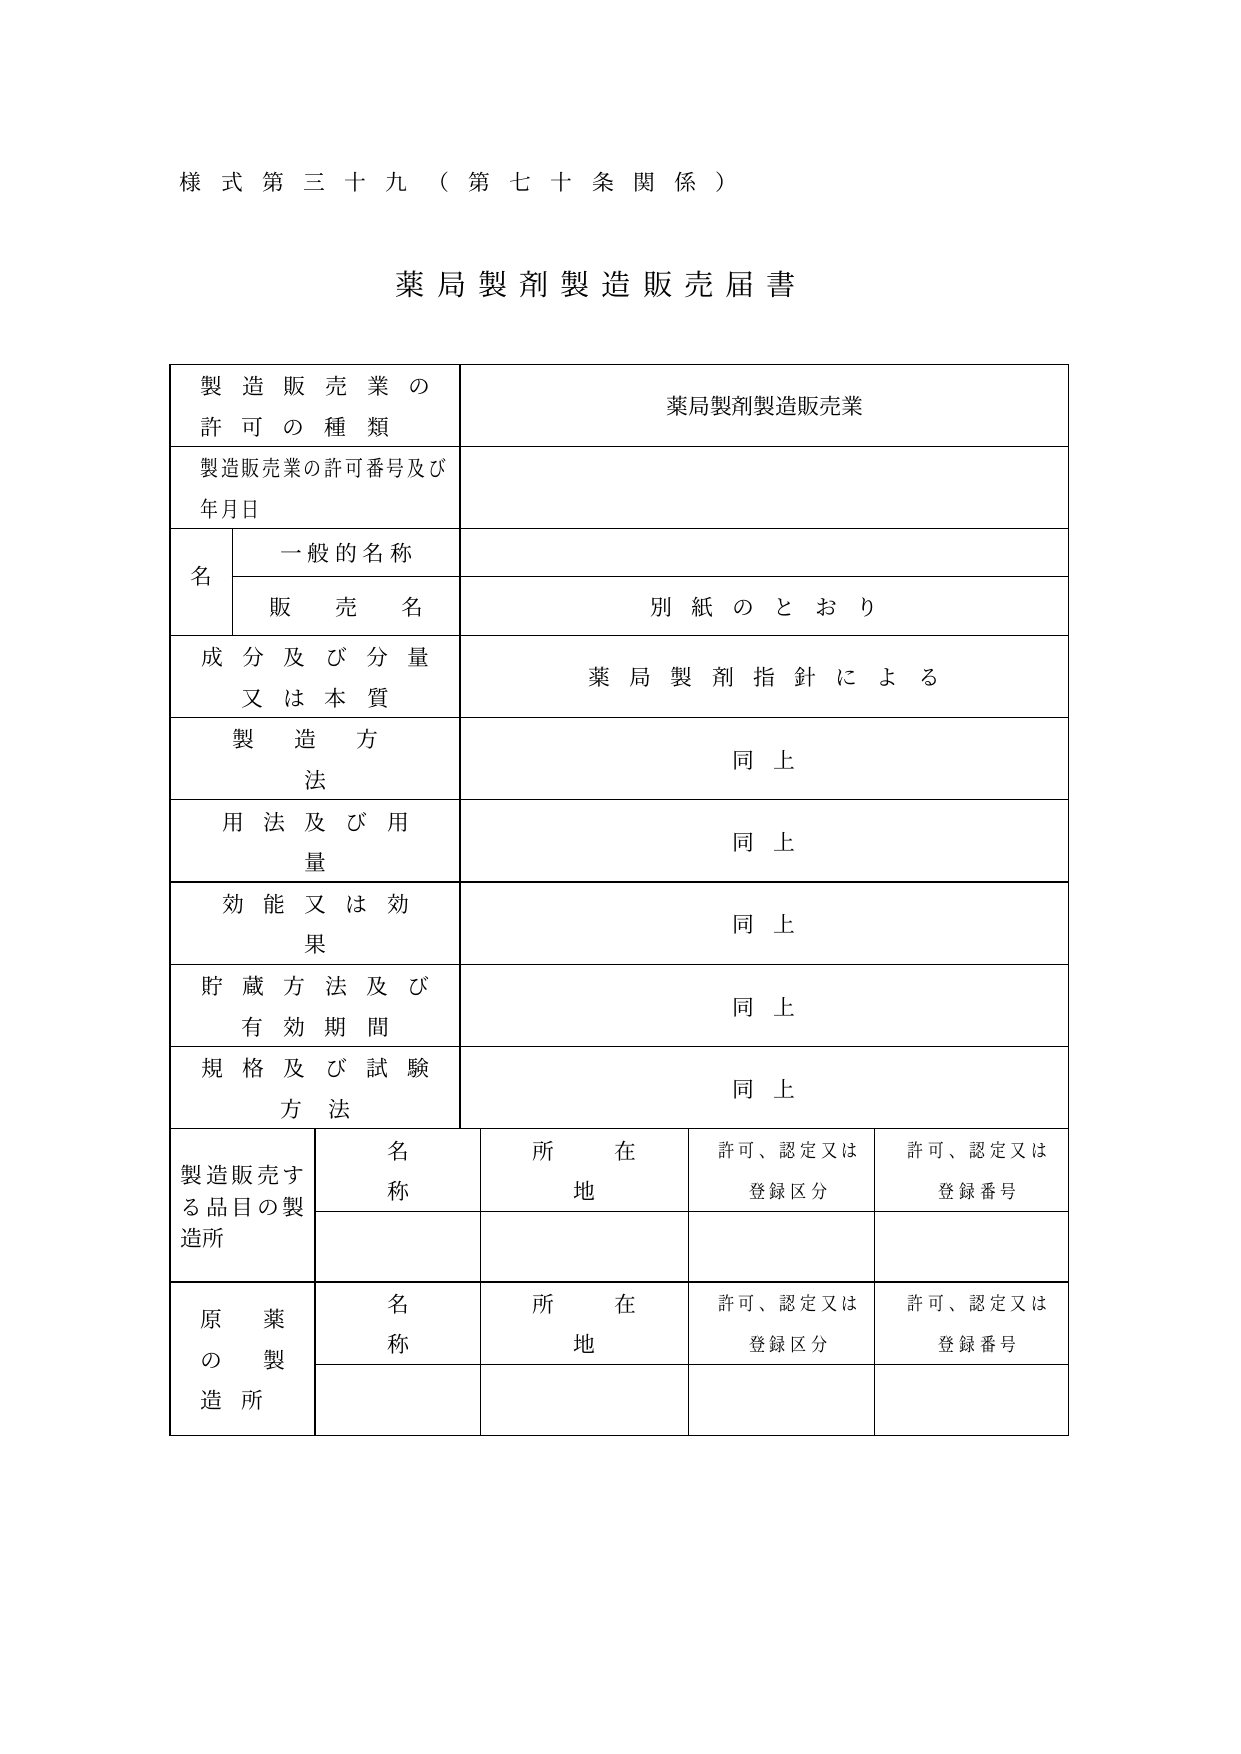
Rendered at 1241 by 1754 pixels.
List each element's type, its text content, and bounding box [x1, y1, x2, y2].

table_cell [461, 447, 1068, 528]
table_cell 原薬の製造所 [171, 1283, 314, 1434]
text 様式第三十九（第七十条関係） [138, 161, 1065, 201]
table_cell 許可、認定又は登録区分 [689, 1283, 874, 1364]
table_cell 許可、認定又は登録番号 [875, 1283, 1068, 1364]
table_cell 同上 [461, 718, 1068, 799]
table_cell [689, 1212, 874, 1281]
table_cell 貯蔵方法及び有効期間 [171, 965, 459, 1046]
table_cell 名 称 [316, 1129, 480, 1211]
table_cell [481, 1212, 688, 1281]
table_cell 同上 [461, 883, 1068, 964]
table_cell [875, 1212, 1068, 1281]
table_cell 成分及び分量又は本質 [171, 636, 459, 717]
table_cell 所 在 地 [481, 1283, 688, 1364]
table_header 薬局製剤製造販売業 [461, 365, 1068, 446]
table_cell 製造販売業の許可番号及び年月日 [171, 447, 459, 528]
table_header 製造販売業の許可の種類 [171, 365, 459, 446]
table_cell 用法及び用量 [171, 800, 459, 881]
table_cell 別紙のとおり [461, 577, 1068, 634]
table_cell [461, 529, 1068, 576]
table_cell 製造販売する品目の製造所 [171, 1129, 314, 1281]
table_cell 許可、認定又は登録区分 [689, 1129, 874, 1211]
table_cell 同上 [461, 965, 1068, 1046]
table_cell 許可、認定又は登録番号 [875, 1129, 1068, 1211]
table_cell [875, 1365, 1068, 1434]
table_cell [316, 1212, 480, 1281]
table_cell [481, 1365, 688, 1434]
table_cell 所 在 地 [481, 1129, 688, 1211]
table_cell 同上 [461, 1047, 1068, 1128]
table_cell 名 称 [316, 1283, 480, 1364]
table_cell 効能又は効果 [171, 883, 459, 964]
table_cell 製造方法 [171, 718, 459, 799]
table_cell 同上 [461, 800, 1068, 881]
table_cell 販 売 名 [233, 577, 459, 634]
table_cell 規格及び試験方法 [171, 1047, 459, 1128]
table_cell [689, 1365, 874, 1434]
table_cell 一 般 的 名 称 [233, 529, 459, 576]
table_cell 名 称 [171, 529, 232, 634]
table_cell 薬局製剤指針による [461, 636, 1068, 717]
table_cell [316, 1365, 480, 1434]
text 薬局製剤製造販売届書 [138, 242, 1065, 323]
